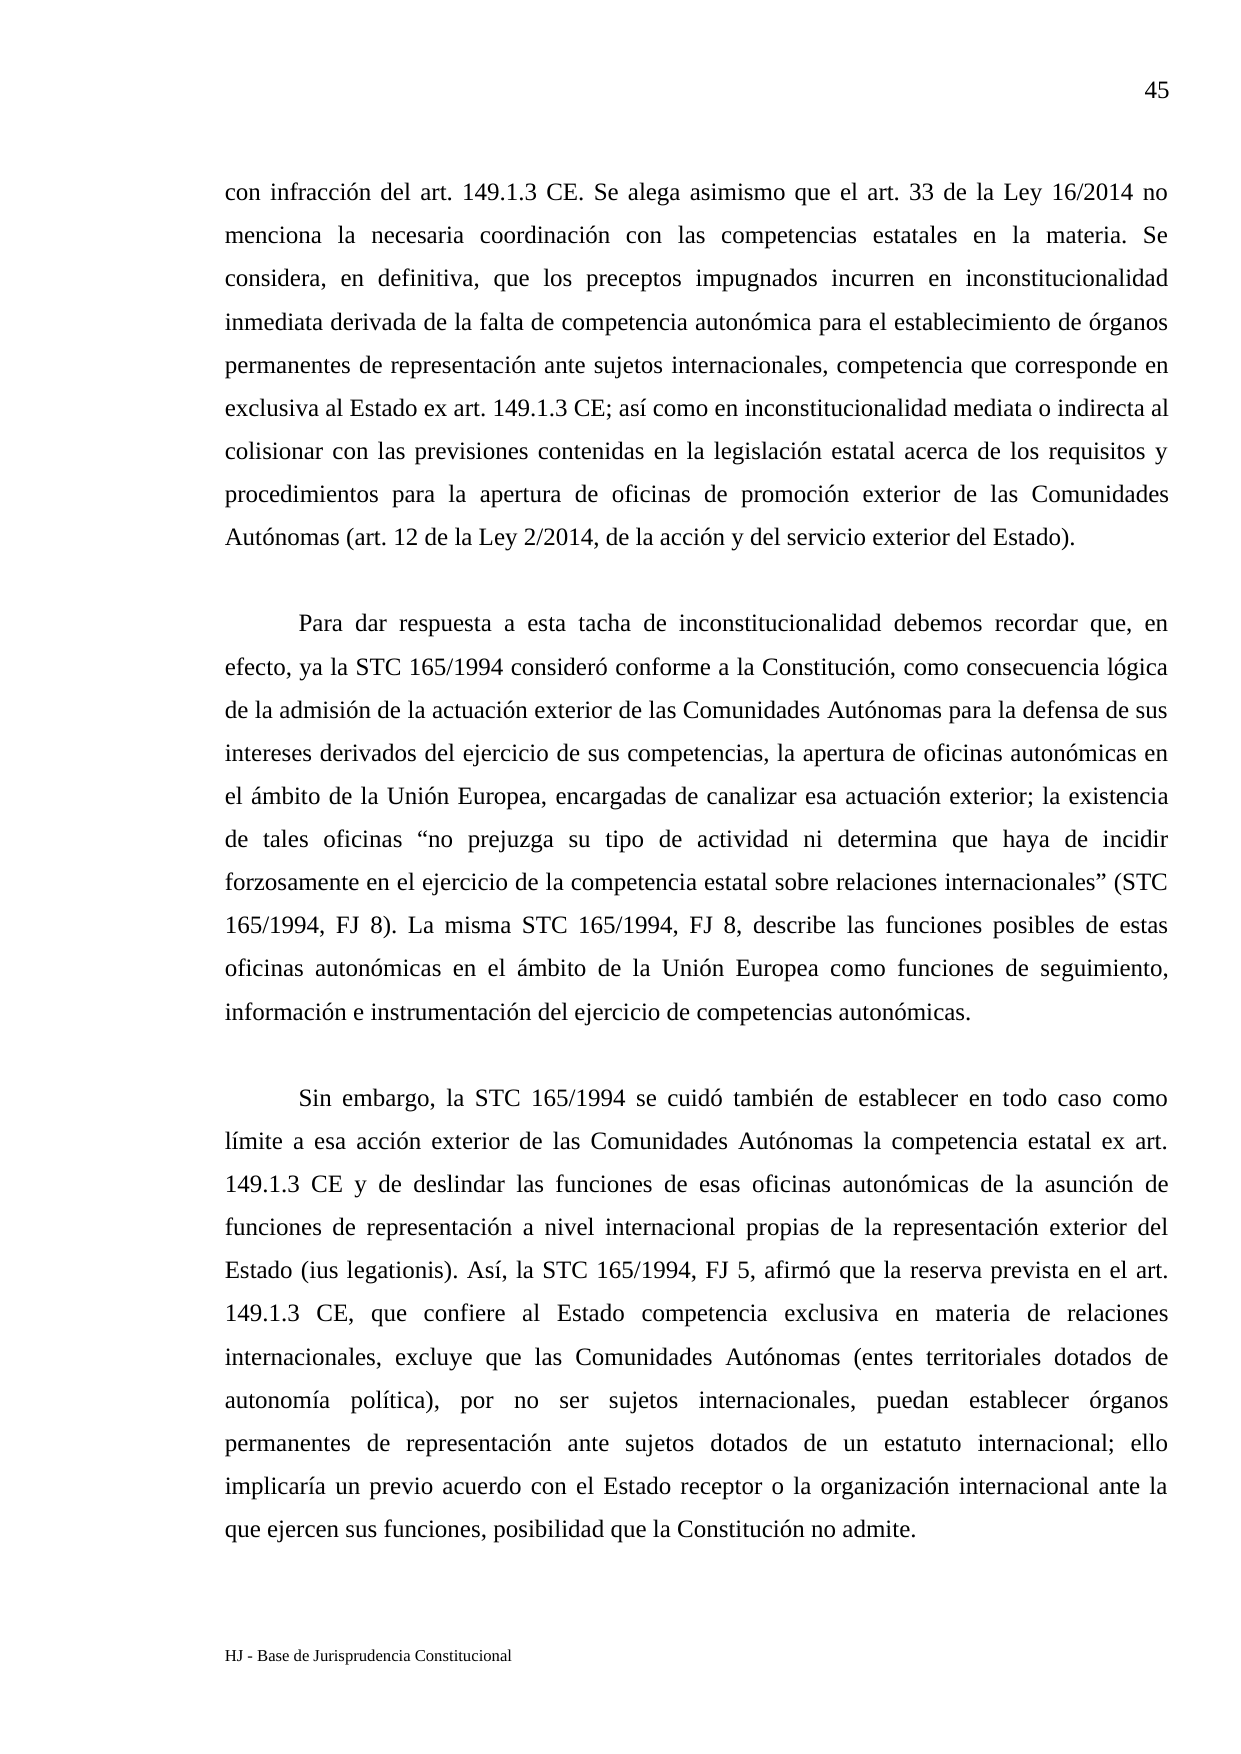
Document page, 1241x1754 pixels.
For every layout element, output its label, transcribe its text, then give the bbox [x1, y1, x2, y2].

text Para dar respuesta a esta tacha de inconstitucionalidad debemos recordar que, en efecto, ya la STC 165/1994 consideró conforme a la Constitución, como consecuencia lógica de la admisión de la actuación exterior de las Comunidades Autónomas para la defensa de sus intereses derivados del ejercicio de sus competencias, la apertura de oficinas autonómicas en el ámbito de la Unión Europea, encargadas de canalizar esa actuación exterior; la existencia de tales oficinas “no prejuzga su tipo de actividad ni determina que haya de incidir forzosamente en el ejercicio de la competencia estatal sobre relaciones internacionales” (STC 165/1994, FJ 8). La misma STC 165/1994, FJ 8, describe las funciones posibles de estas oficinas autonómicas en el ámbito de la Unión Europea como funciones de seguimiento, información e instrumentación del ejercicio de competencias autonómicas. [224, 608, 1169, 1025]
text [224, 177, 1169, 551]
text Sin embargo, la STC 165/1994 se cuidó también de establecer en todo caso como límite a esa acción exterior de las Comunidades Autónomas la competencia estatal ex art. 149.1.3 CE y de deslindar las funciones de esas oficinas autonómicas de la asunción de funciones de representación a nivel internacional propias de la representación exterior del Estado (ius legationis). Así, la STC 165/1994, FJ 5, afirmó que la reserva prevista en el art. 149.1.3 CE, que confiere al Estado competencia exclusiva en materia de relaciones internacionales, excluye que las Comunidades Autónomas (entes territoriales dotados de autonomía política), por no ser sujetos internacionales, puedan establecer órganos permanentes de representación ante sujetos dotados de un estatuto internacional; ello implicaría un previo acuerdo con el Estado receptor o la organización internacional ante la que ejercen sus funciones, posibilidad que la Constitución no admite. [224, 1083, 1169, 1543]
